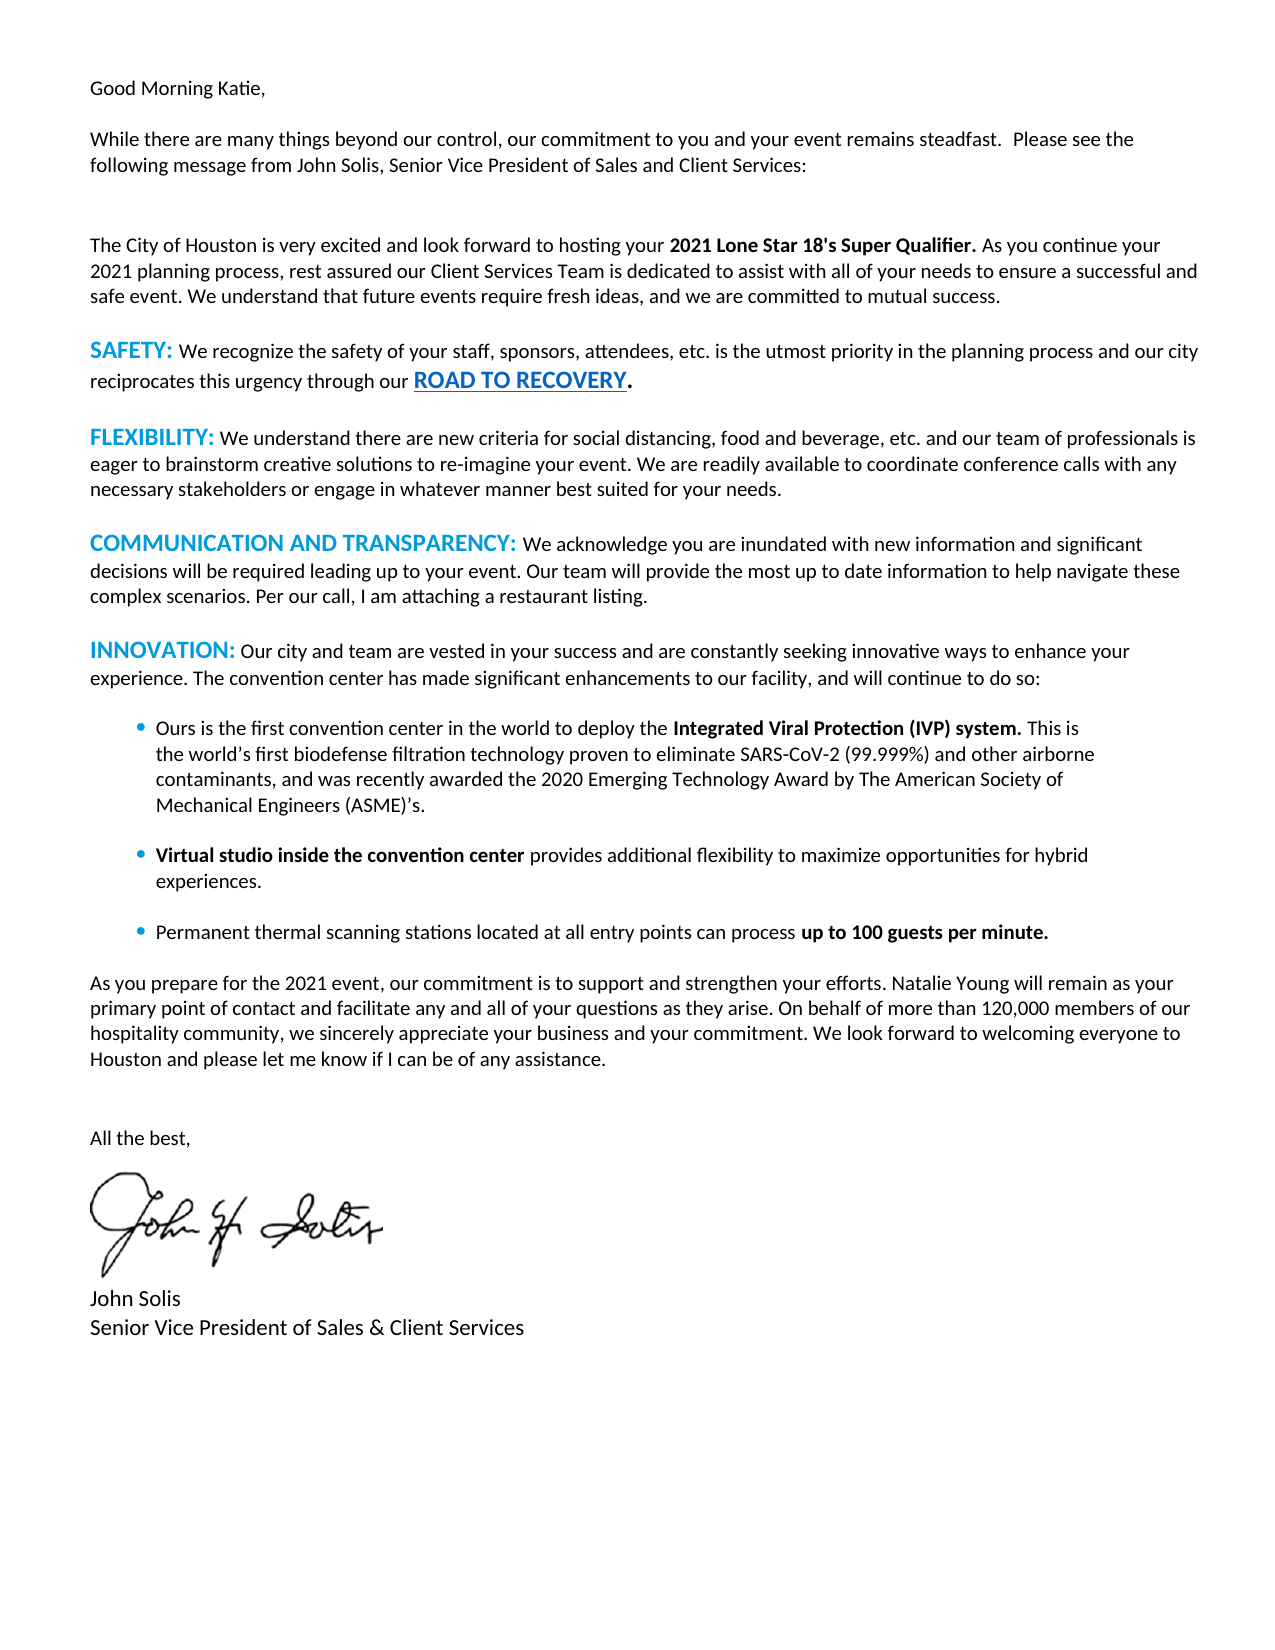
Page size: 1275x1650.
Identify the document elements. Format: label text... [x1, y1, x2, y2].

text FLEXIBILITY: We understand there are new criteria for social distancing, food and beverage, etc. and our team of professionals is eager to brainstorm creative solutions to re-imagine your event. We are readily available to coordinate conference calls with any necessary stakeholders or engage in whatever manner best suited for your needs. [90, 421, 1200, 502]
text While there are many things beyond our control, our commitment to you and your event remains steadfast. Please see the following message from John Solis, Senior Vice President of Sales and Client Services: [90, 126, 1200, 178]
picture [90, 1151, 383, 1284]
list Permanent thermal scanning stations located at all entry points can process up to 100 guests per minute. [137, 919, 1106, 944]
text The City of Houston is very excited and look forward to hosting your 2021 Lone Star 18's Super Qualifier. As you continue your 2021 planning process, rest assured our Client Services Team is dedicated to assist with all of your needs to ensure a successful and safe event. We understand that future events require fresh ideas, and we are committed to mutual success. [90, 232, 1200, 309]
list Ours is the first convention center in the world to deploy the Integrated Viral Protection (IVP) system. This is the world’s first biodefense filtration technology proven to eliminate SARS-CoV-2 (99.999%) and other airborne contaminants, and was recently awarded the 2020 Emerging Technology Award by The American Society of Mechanical Engineers (ASME)’s. [137, 716, 1106, 817]
text COMMUNICATION AND TRANSPARENCY: We acknowledge you are inundated with new information and significant decisions will be required leading up to your event. Our team will provide the most up to date information to help navigate these complex scenarios. Per our call, I am attaching a restaurant listing. [90, 527, 1200, 609]
text Good Morning Katie, [90, 75, 1200, 100]
text SAFETY: We recognize the safety of your staff, sponsors, attendees, etc. is the utmost priority in the planning process and our city reciprocates this urgency through our Road to Recovery. [90, 334, 1200, 395]
text All the best, [90, 1125, 1200, 1150]
text INNOVATION: Our city and team are vested in your success and are constantly seeking innovative ways to enhance your experience. The convention center has made significant enhancements to our facility, and will continue to do so: [90, 634, 1200, 690]
list Virtual studio inside the convention center provides additional flexibility to maximize opportunities for hybrid experiences. [137, 843, 1106, 893]
text John Solis Senior Vice President of Sales & Client Services [90, 1284, 1200, 1341]
text As you prepare for the 2021 event, our commitment is to support and strengthen your efforts. Natalie Young will remain as your primary point of contact and facilitate any and all of your questions as they arise. On behalf of more than 120,000 members of our hospitality community, we sincerely appreciate your business and your commitment. We look forward to welcoming everyone to Houston and please let me know if I can be of any assistance. [90, 970, 1200, 1071]
